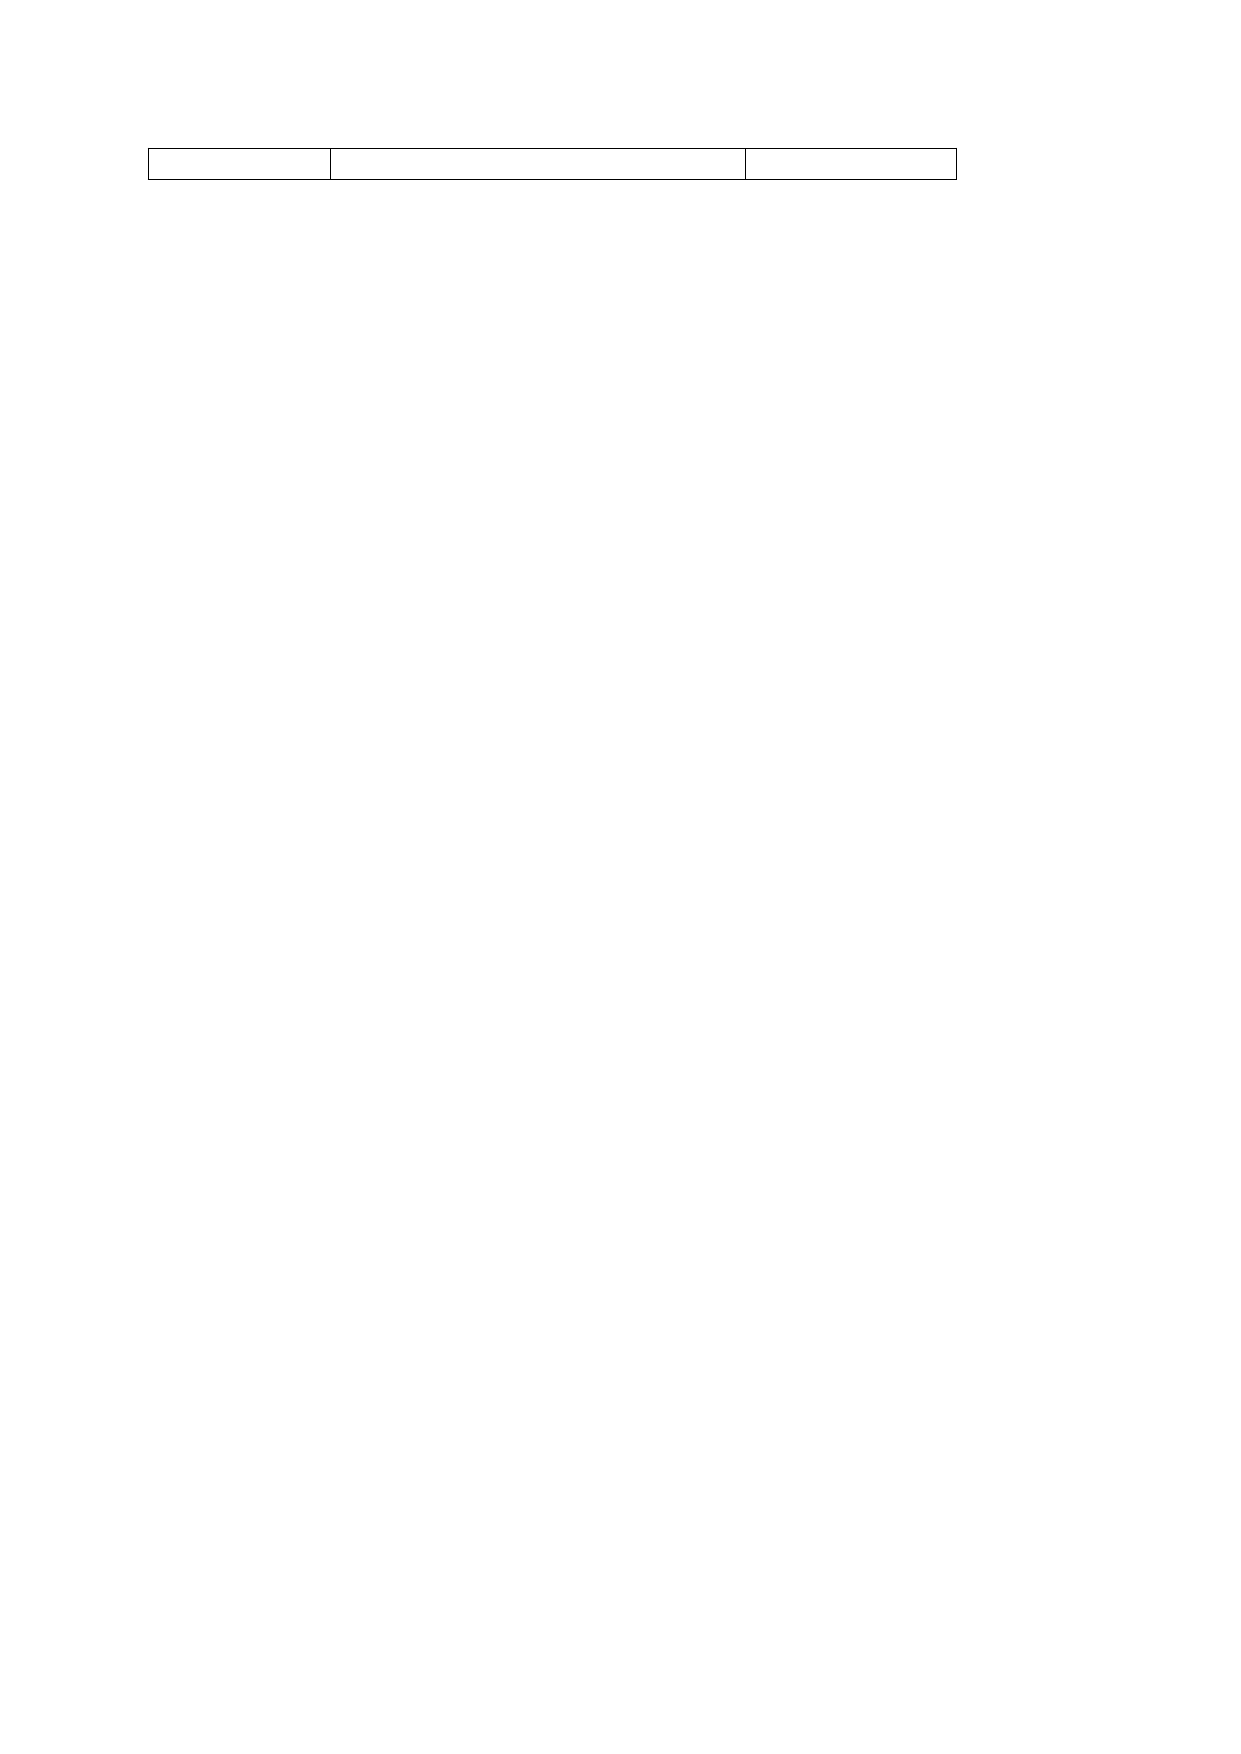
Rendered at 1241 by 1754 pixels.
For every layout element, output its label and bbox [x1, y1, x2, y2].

table_cell [149, 149, 330, 179]
table_cell [746, 149, 956, 179]
table_cell [331, 149, 745, 179]
